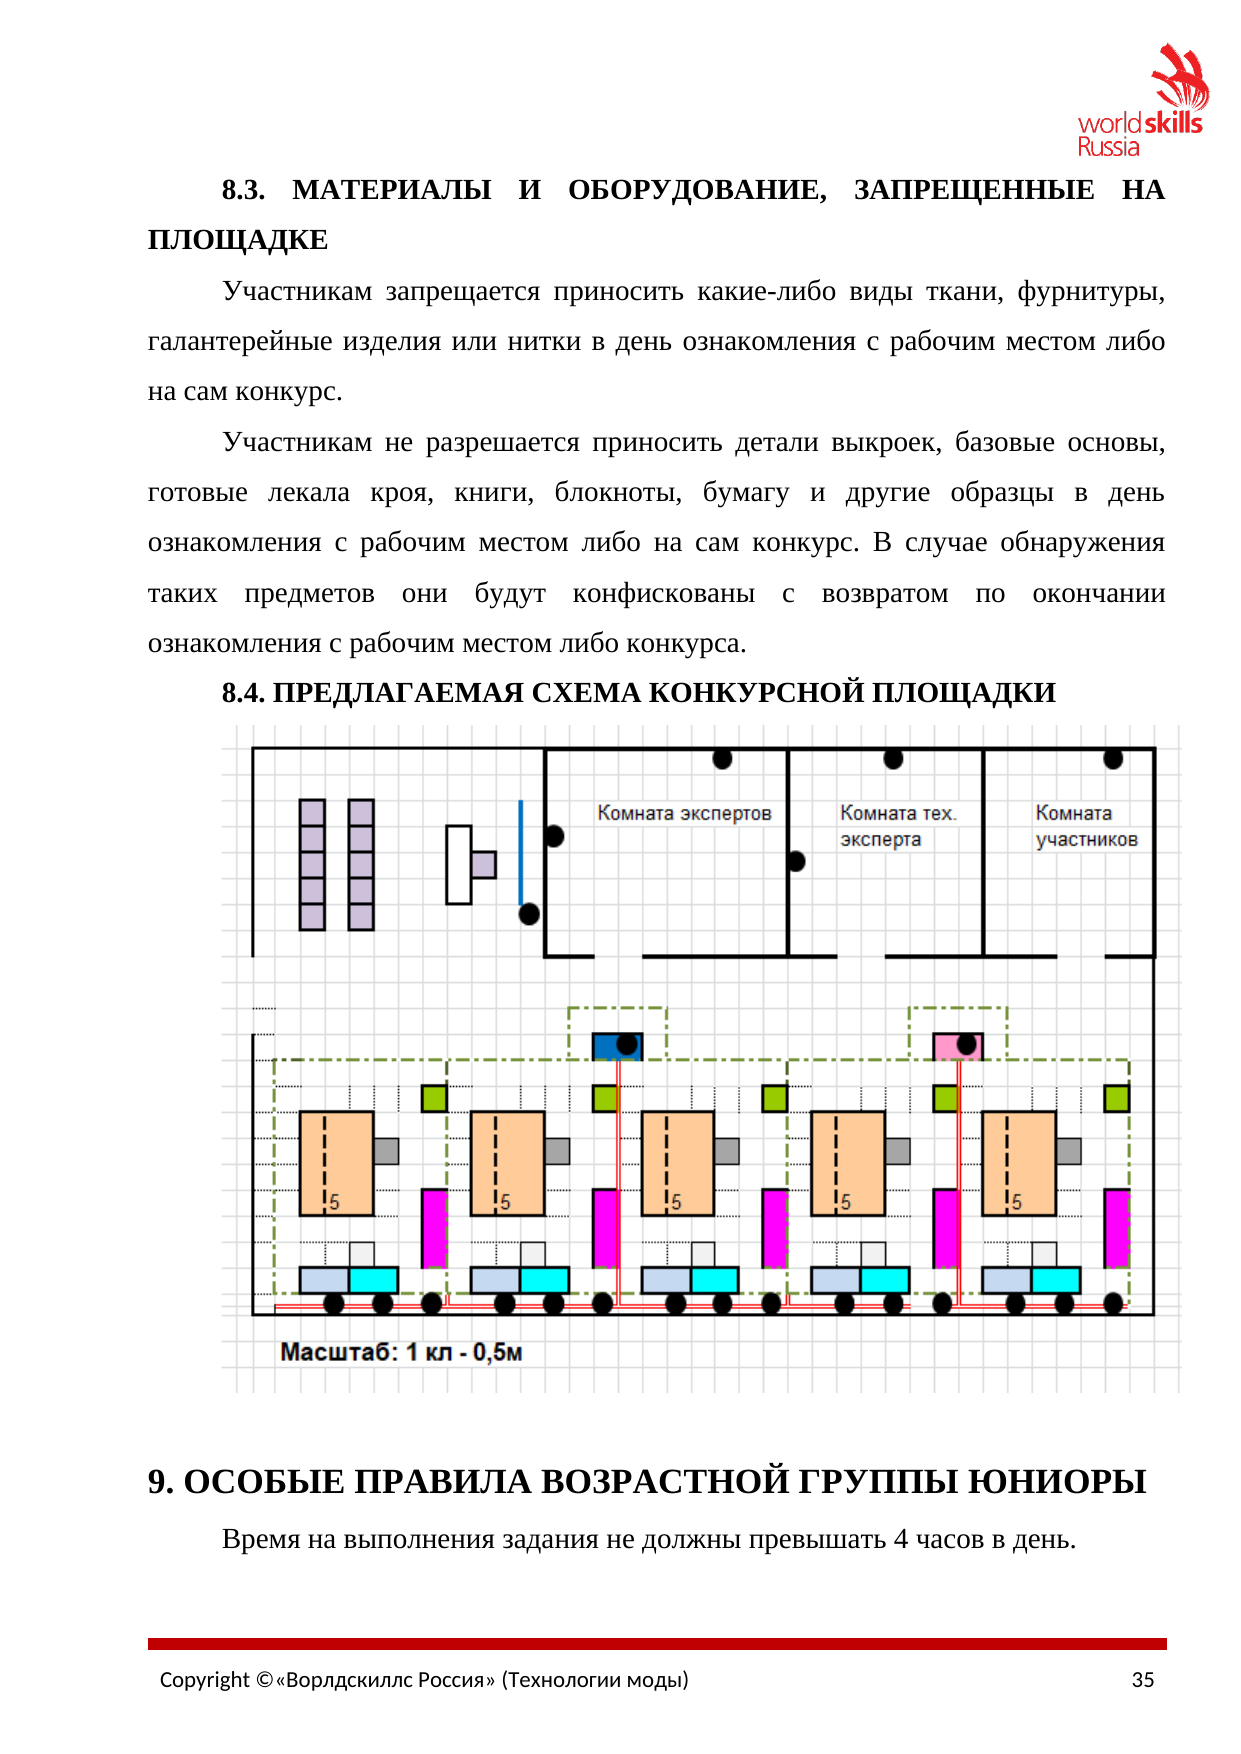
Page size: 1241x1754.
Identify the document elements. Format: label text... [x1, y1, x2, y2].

text Участникам запрещается приносить какие-либо виды ткани, фурнитуры, галантерейные изделия или нитки в день ознакомления с рабочим местом либо на сам конкурс. [148, 273, 1167, 407]
text Время на выполнения задания не должны превышать 4 часов в день. [148, 1521, 1167, 1555]
text Участникам не разрешается приносить детали выкроек, базовые основы, готовые лекала кроя, книги, блокноты, бумагу и другие образцы в день ознакомления с рабочим местом либо на сам конкурс. В случае обнаружения таких предметов они будут конфискованы с возвратом по окончании ознакомления с рабочим местом либо конкурса. [148, 424, 1167, 658]
text 8.3. МАТЕРИАЛЫ И ОБОРУДОВАНИЕ, ЗАПРЕЩЕННЫЕ НА ПЛОЩАДКЕ [148, 118, 1167, 256]
text 8.4. ПРЕДЛАГАЕМАЯ СХЕМА КОНКУРСНОЙ ПЛОЩАДКИ [148, 675, 1167, 709]
picture [221, 725, 1182, 1393]
picture [1078, 42, 1235, 156]
text 9. ОСОБЫЕ ПРАВИЛА ВОЗРАСТНОЙ ГРУППЫ ЮНИОРЫ [148, 1460, 1167, 1501]
